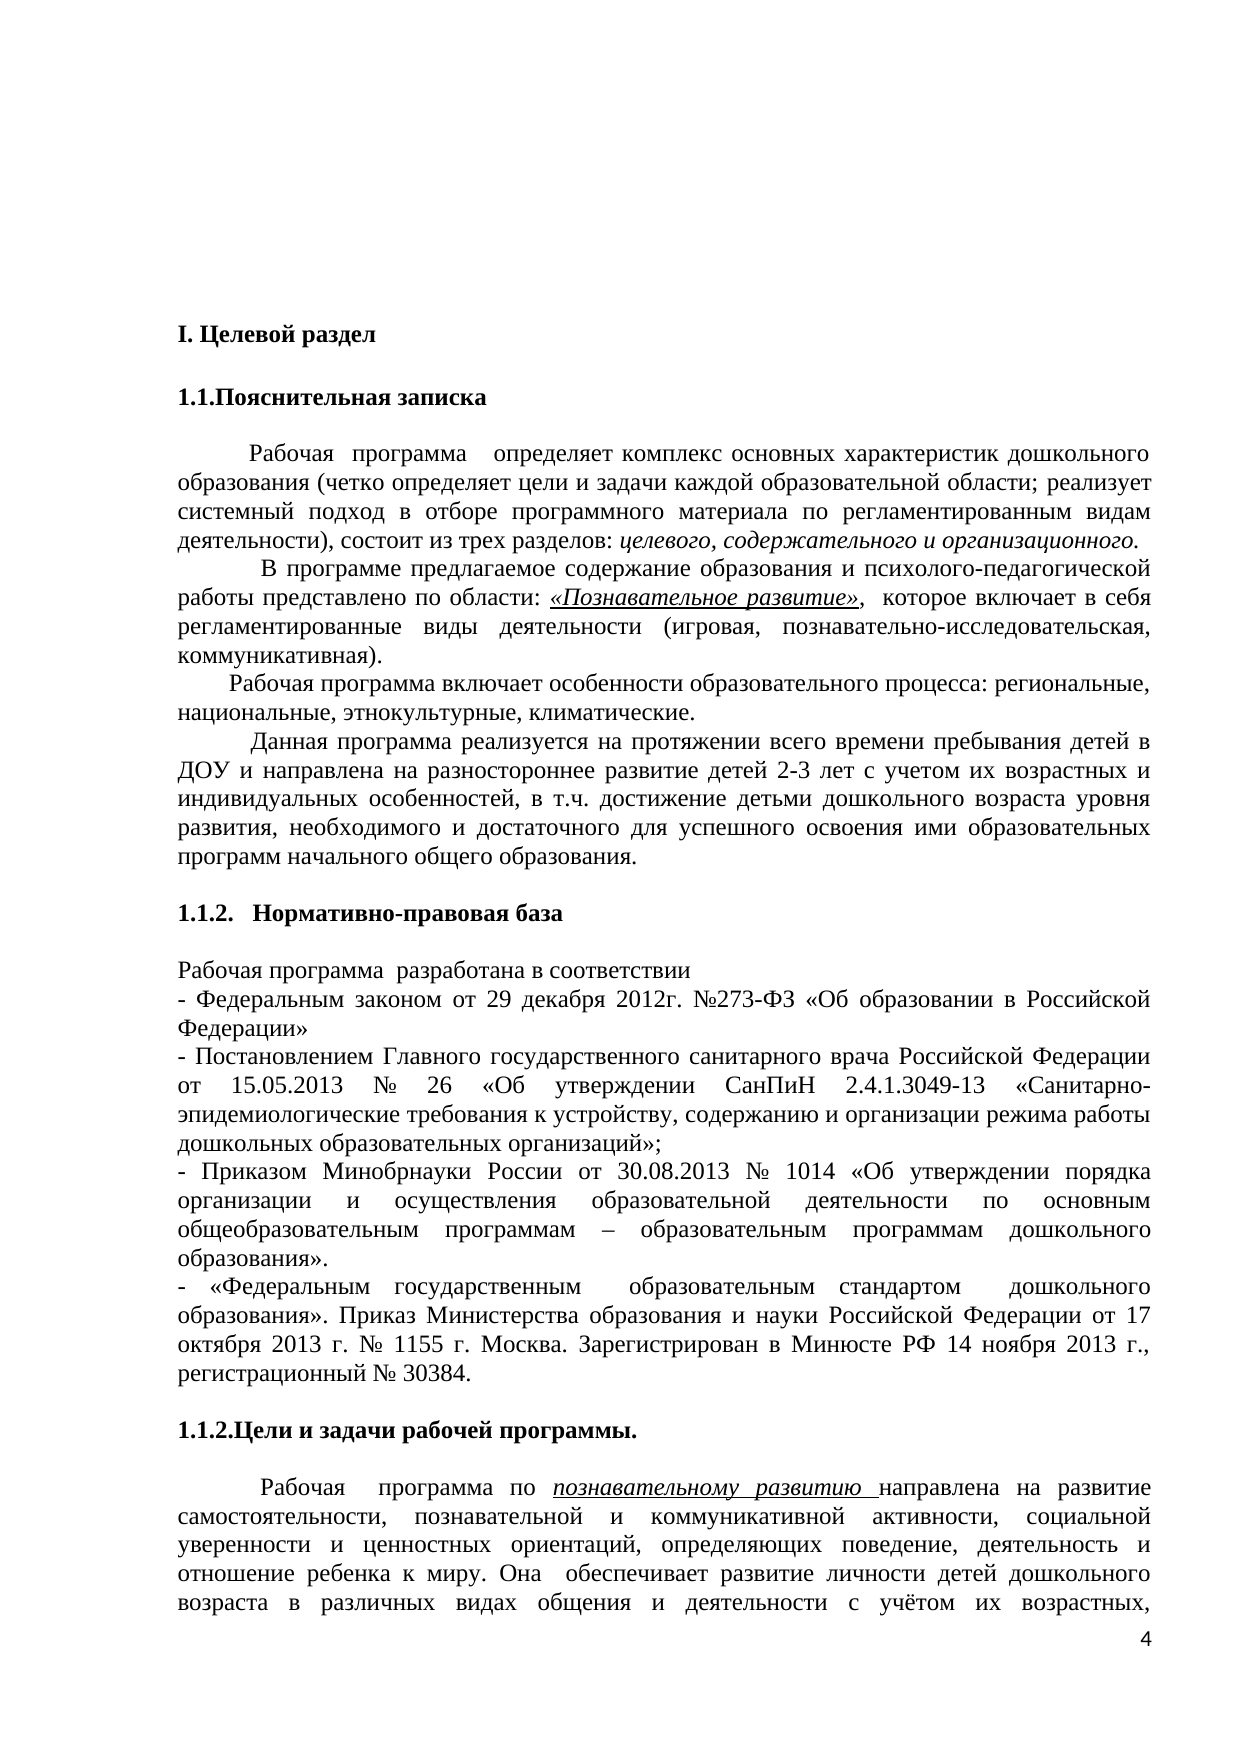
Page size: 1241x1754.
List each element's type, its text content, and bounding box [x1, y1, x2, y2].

text Рабочая программа включает особенности образовательного процесса: региональные, национальные, этнокультурные, климатические. [177, 668, 1152, 726]
text В программе предлагаемое содержание образования и психолого-педагогической работы представлено по области: «Познавательное развитие», которое включает в себя регламентированные виды деятельности (игровая, познавательно-исследовательская, коммуникативная). [177, 553, 1152, 668]
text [177, 1472, 1152, 1616]
text Данная программа реализуется на протяжении всего времени пребывания детей в ДОУ и направлена на разностороннее развитие детей 2-3 лет с учетом их возрастных и индивидуальных особенностей, в т.ч. достижение детьми дошкольного возраста уровня развития, необходимого и достаточного для успешного освоения ими образовательных программ начального общего образования. [177, 726, 1152, 870]
text - «Федеральным государственным образовательным стандартом дошкольного образования». Приказ Министерства образования и науки Российской Федерации от 17 октября 2013 г. № 1155 г. Москва. Зарегистрирован в Минюсте РФ 14 ноября 2013 г., регистрационный № 30384. [177, 1271, 1152, 1386]
text 1.1.Пояснительная записка [177, 382, 1152, 410]
text Рабочая программа разработана в соответствии [177, 955, 1152, 984]
list Нормативно-правовая база [177, 898, 1152, 927]
text 1.1.2.Цели и задачи рабочей программы. [177, 1415, 1152, 1444]
text Рабочая программа определяет комплекс основных характеристик дошкольного образования (четко определяет цели и задачи каждой образовательной области; реализует системный подход в отборе программного материала по регламентированным видам деятельности), состоит из трех разделов: целевого, содержательного и организационного. [177, 438, 1152, 553]
text I. Целевой раздел [177, 319, 1152, 348]
text - Федеральным законом от 29 декабря 2012г. №273-ФЗ «Об образовании в Российской Федерации» [177, 984, 1152, 1041]
text - Постановлением Главного государственного санитарного врача Российской Федерации от 15.05.2013 № 26 «Об утверждении СанПиН 2.4.1.3049-13 «Санитарно-эпидемиологические требования к устройству, содержанию и организации режима работы дошкольных образовательных организаций»; [177, 1041, 1152, 1156]
text - Приказом Минобрнауки России от 30.08.2013 № 1014 «Об утверждении порядка организации и осуществления образовательной деятельности по основным общеобразовательным программам – образовательным программам дошкольного образования». [177, 1156, 1152, 1271]
